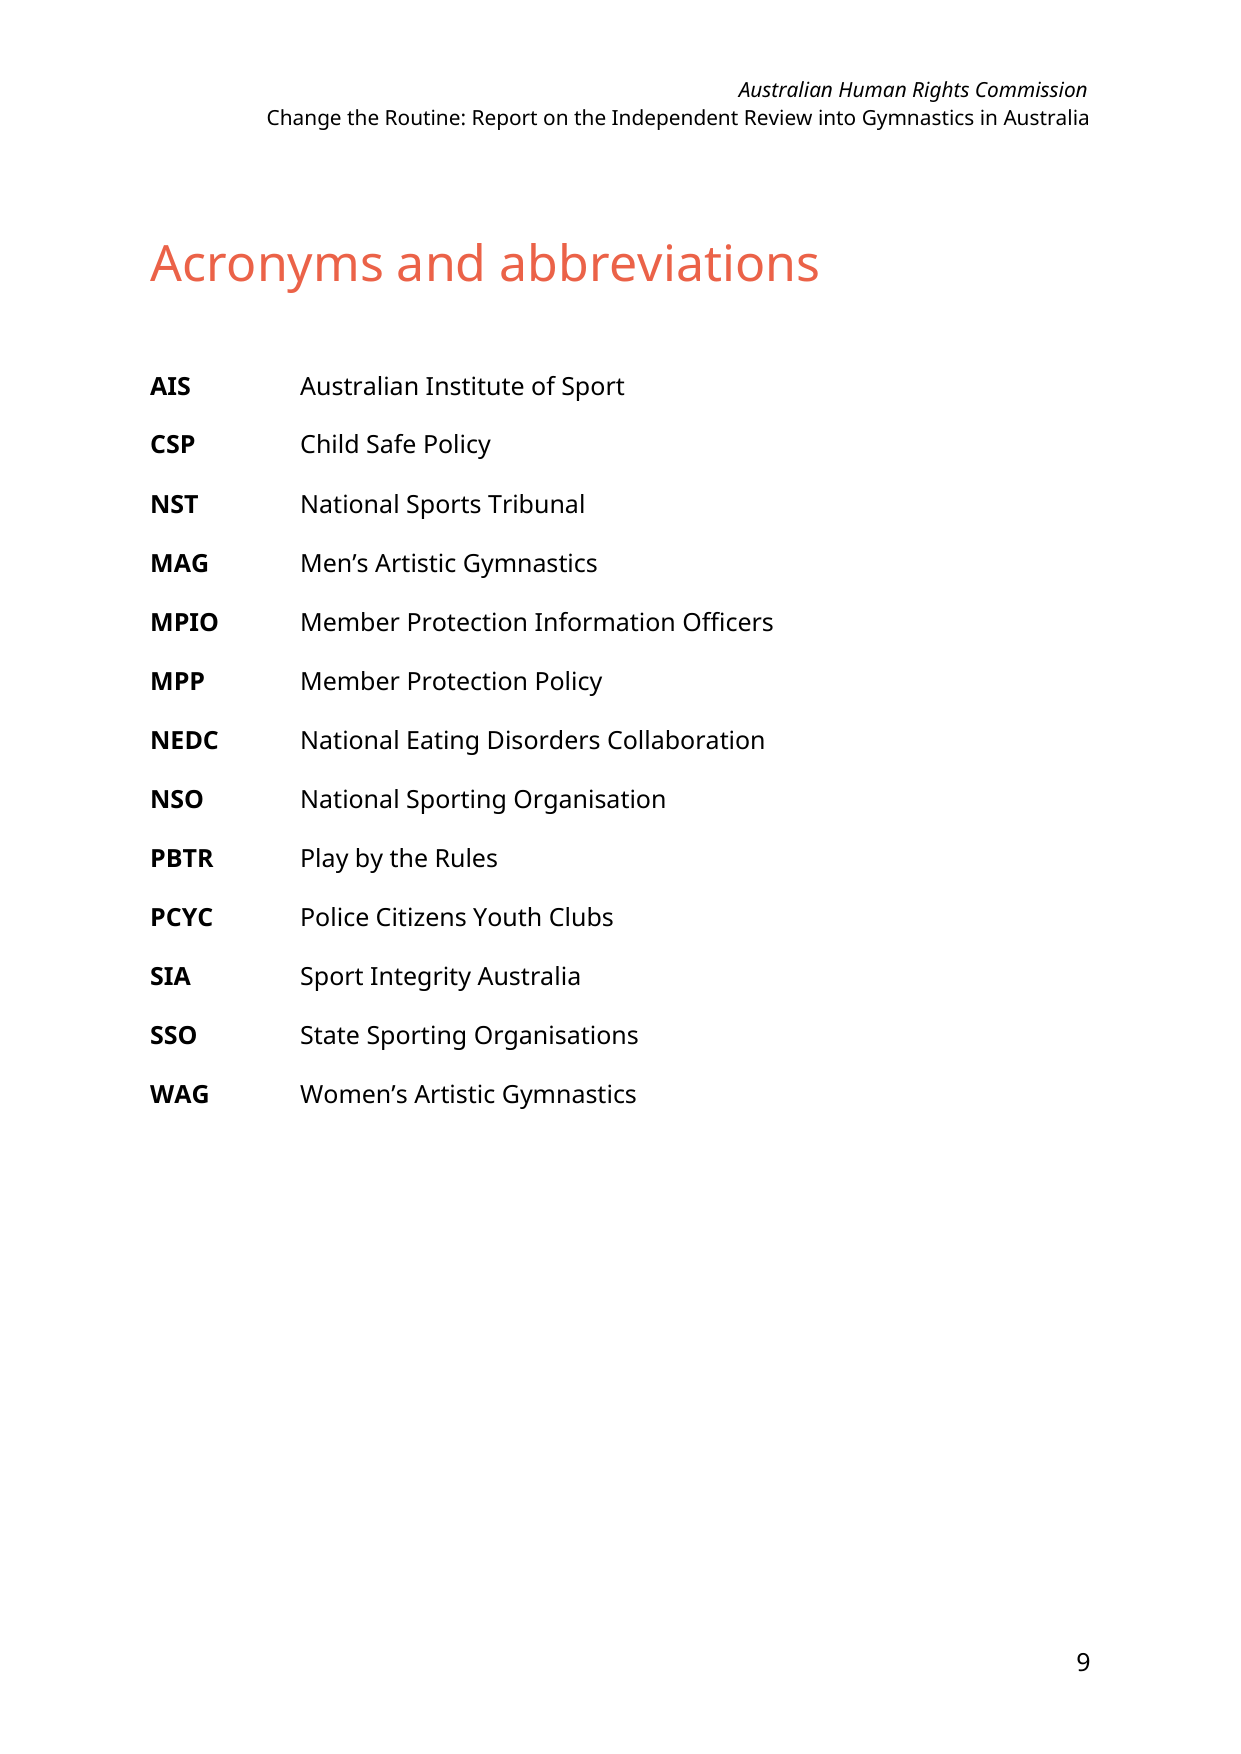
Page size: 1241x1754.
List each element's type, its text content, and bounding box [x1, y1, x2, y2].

text CSP Child Safe Policy [150, 427, 1090, 461]
text PCYC Police Citizens Youth Clubs [150, 900, 1090, 934]
text NSO National Sporting Organisation [150, 782, 1090, 816]
text MPP Member Protection Policy [150, 663, 1090, 697]
text MPIO Member Protection Information Officers [150, 604, 1090, 638]
subtitle Acronyms and abbreviations [150, 228, 1090, 297]
text SSO State Sporting Organisations [150, 1018, 1090, 1052]
text PBTR Play by the Rules [150, 841, 1090, 875]
text MAG Men’s Artistic Gymnastics [150, 545, 1090, 579]
text SIA Sport Integrity Australia [150, 959, 1090, 993]
text AIS Australian Institute of Sport [150, 368, 1090, 402]
text WAG Women’s Artistic Gymnastics [150, 1077, 1090, 1111]
text NST National Sports Tribunal [150, 486, 1090, 520]
text NEDC National Eating Disorders Collaboration [150, 722, 1090, 757]
